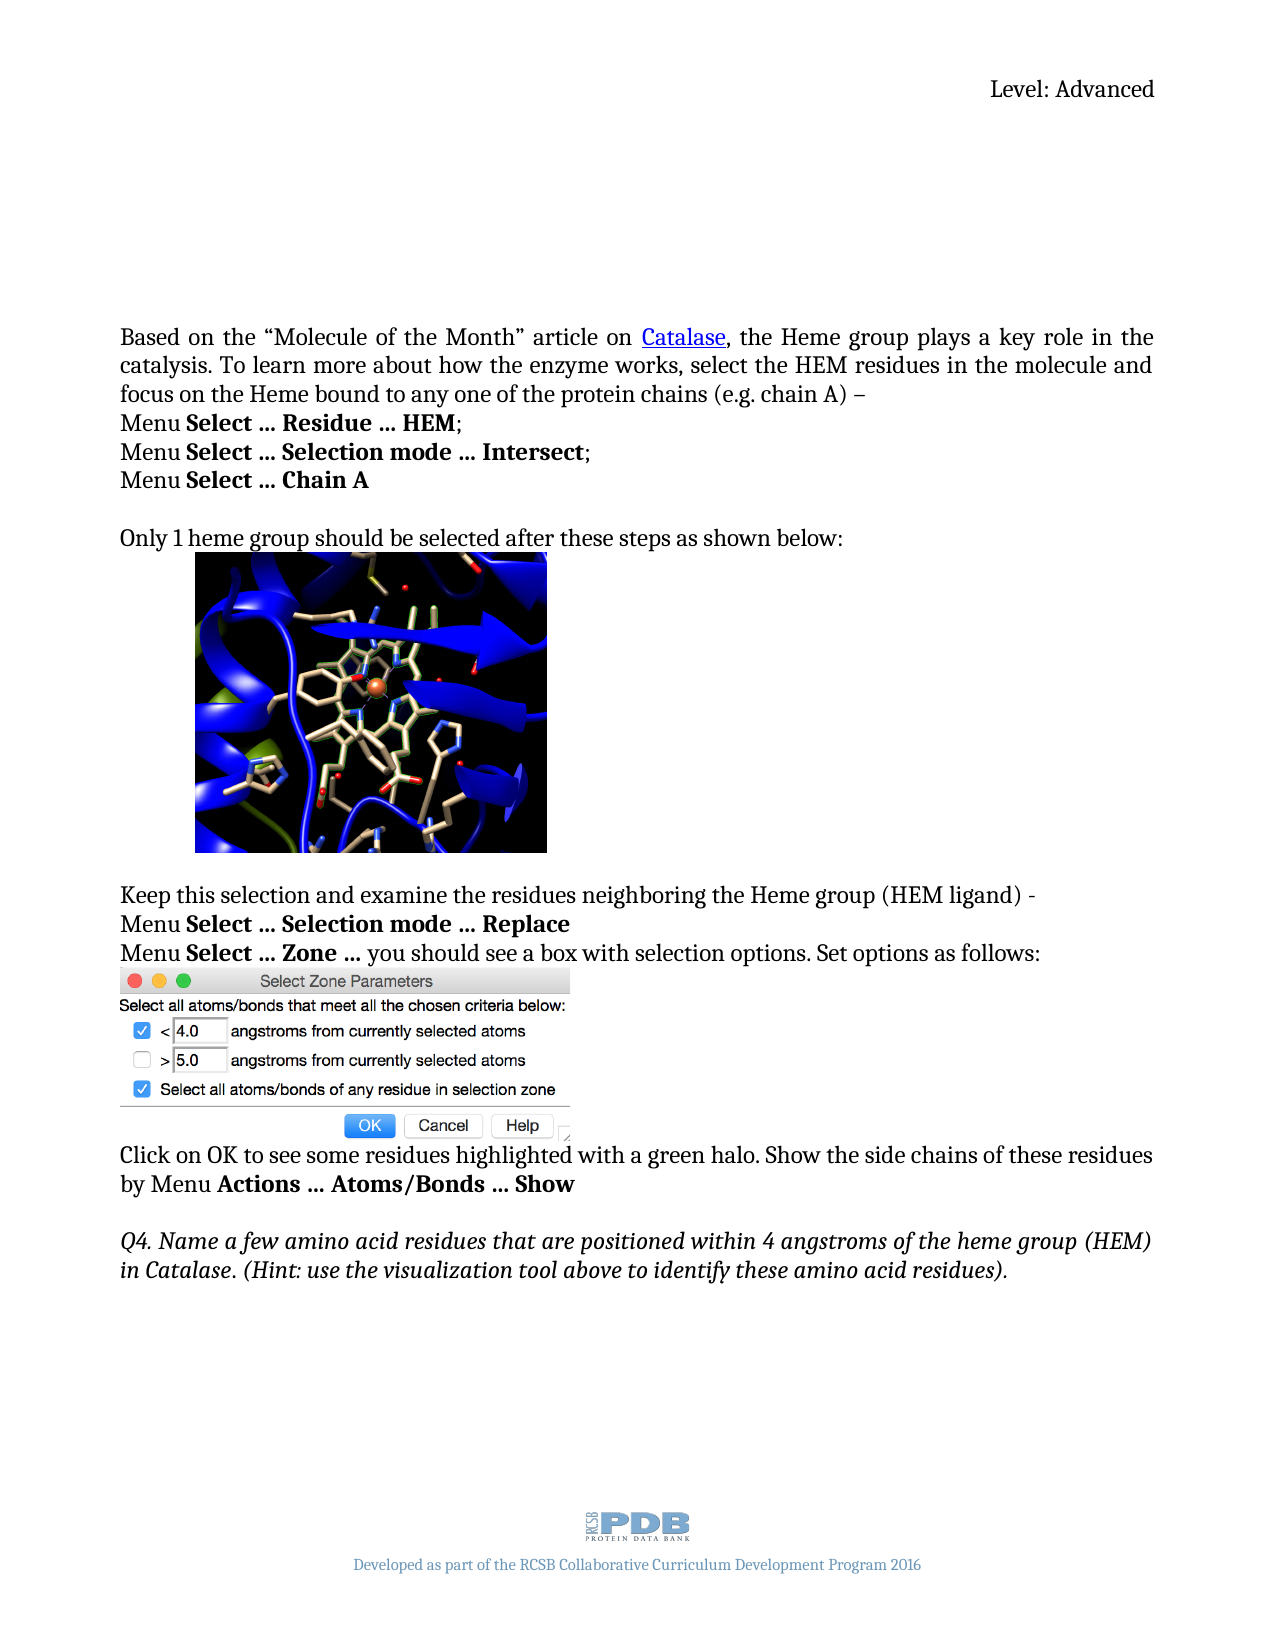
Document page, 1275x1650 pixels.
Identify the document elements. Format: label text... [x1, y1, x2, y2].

picture [120, 967, 571, 1141]
text Menu Select … Zone … you should see a box with selection options. Set options as follows: [120, 939, 1155, 967]
text Menu Select … Residue … HEM; [120, 409, 1155, 437]
text Menu Select … Selection mode … Replace [120, 910, 1155, 939]
text Menu Select … Chain A [120, 466, 1155, 495]
text Menu Select … Selection mode … Intersect; [120, 437, 1155, 466]
text Q4. Name a few amino acid residues that are positioned within 4 angstroms of the heme group (HEM) in Catalase. (Hint: use the visualization tool above to identify these amino acid residues). [120, 1227, 1155, 1285]
text Click on OK to see some residues highlighted with a green halo. Show the side chains of these residues by Menu Actions … Atoms/Bonds … Show [120, 1141, 1155, 1198]
text Only 1 heme group should be selected after these steps as shown below: [120, 524, 1155, 552]
text Keep this selection and examine the residues neighboring the Heme group (HEM ligand) - [120, 881, 1155, 910]
picture [195, 552, 547, 853]
text Based on the “Molecule of the Month” article on Catalase, the Heme group plays a key role in the catalysis. To learn more about how the enzyme works, select the HEM residues in the molecule and focus on the Heme bound to any one of the protein chains (e.g. chain A) – [120, 322, 1155, 409]
